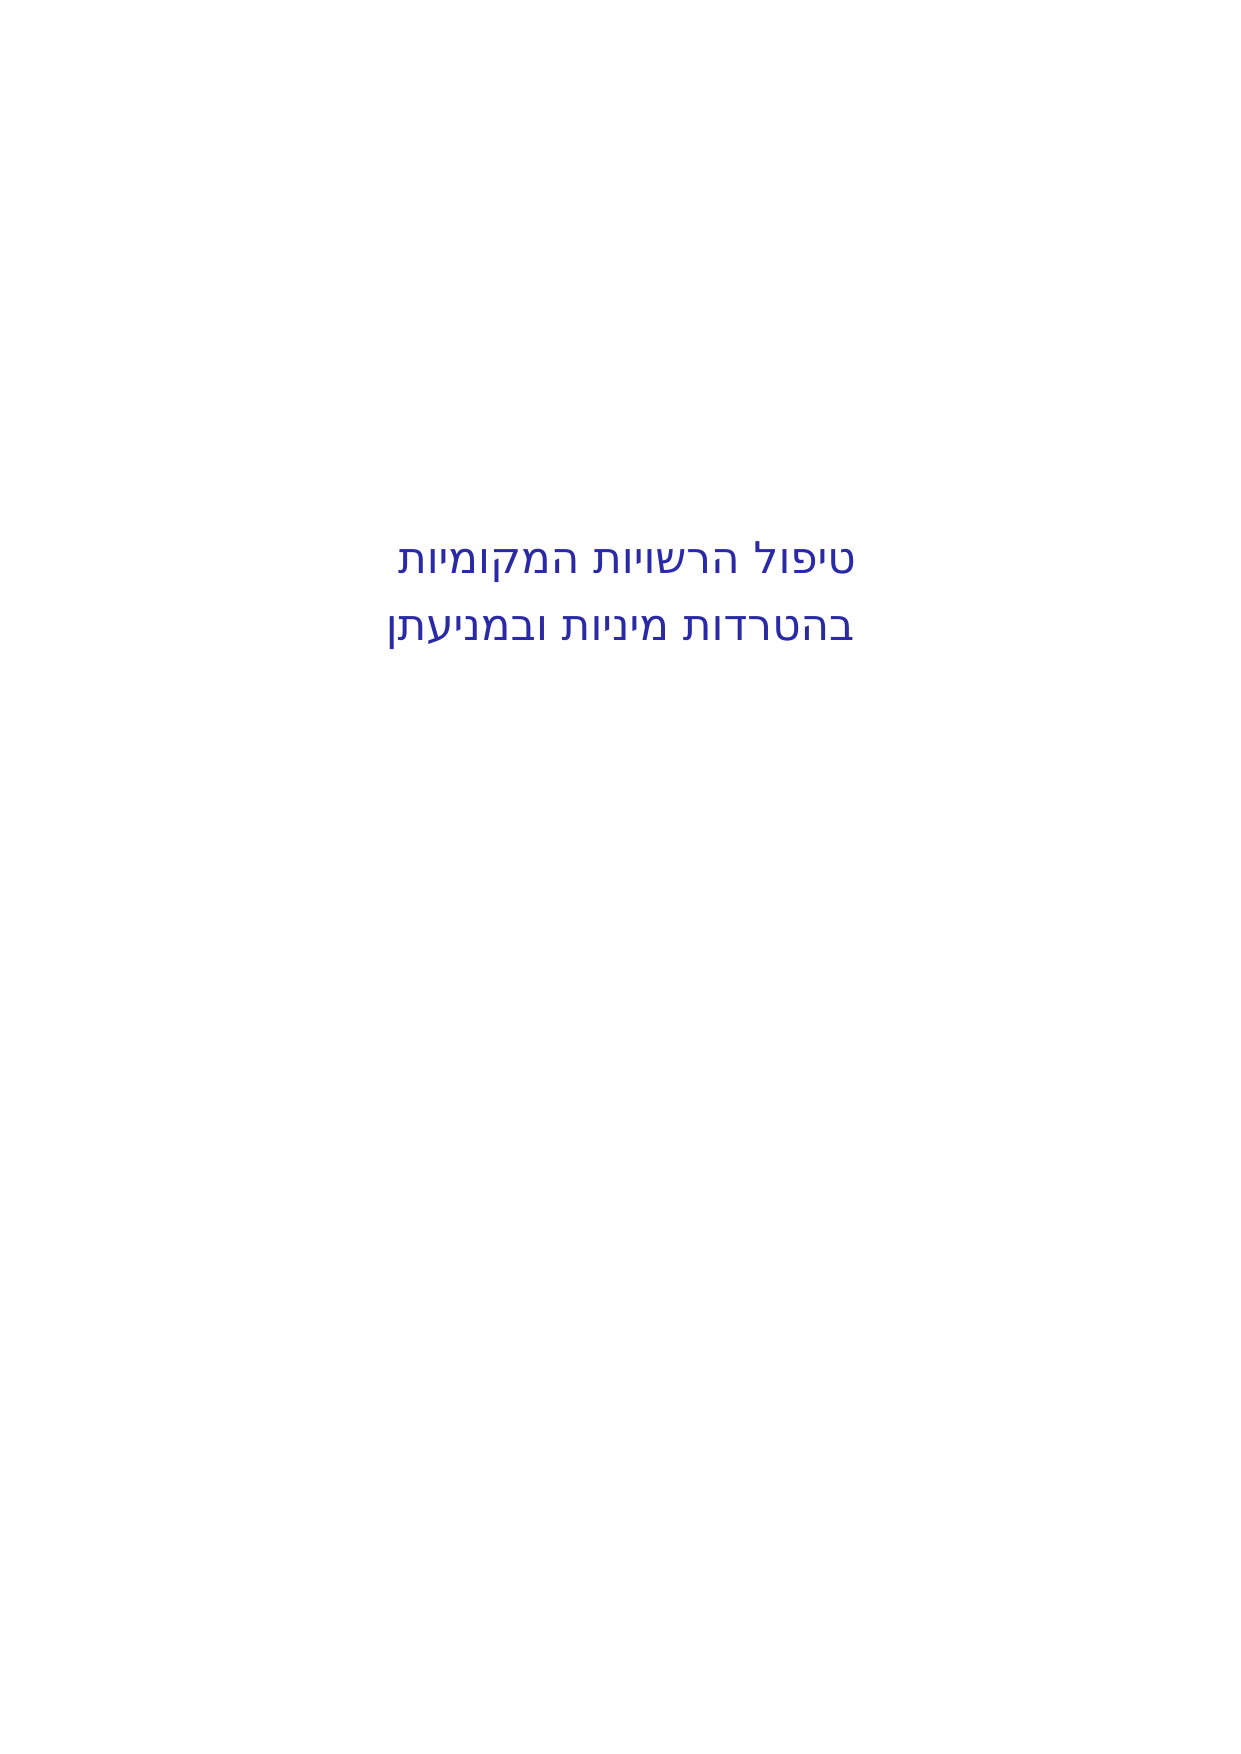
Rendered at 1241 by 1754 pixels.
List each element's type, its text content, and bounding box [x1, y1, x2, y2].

text טיפול הרשויות המקומיות בהטרדות מיניות ובמניעתן [177, 533, 1063, 650]
